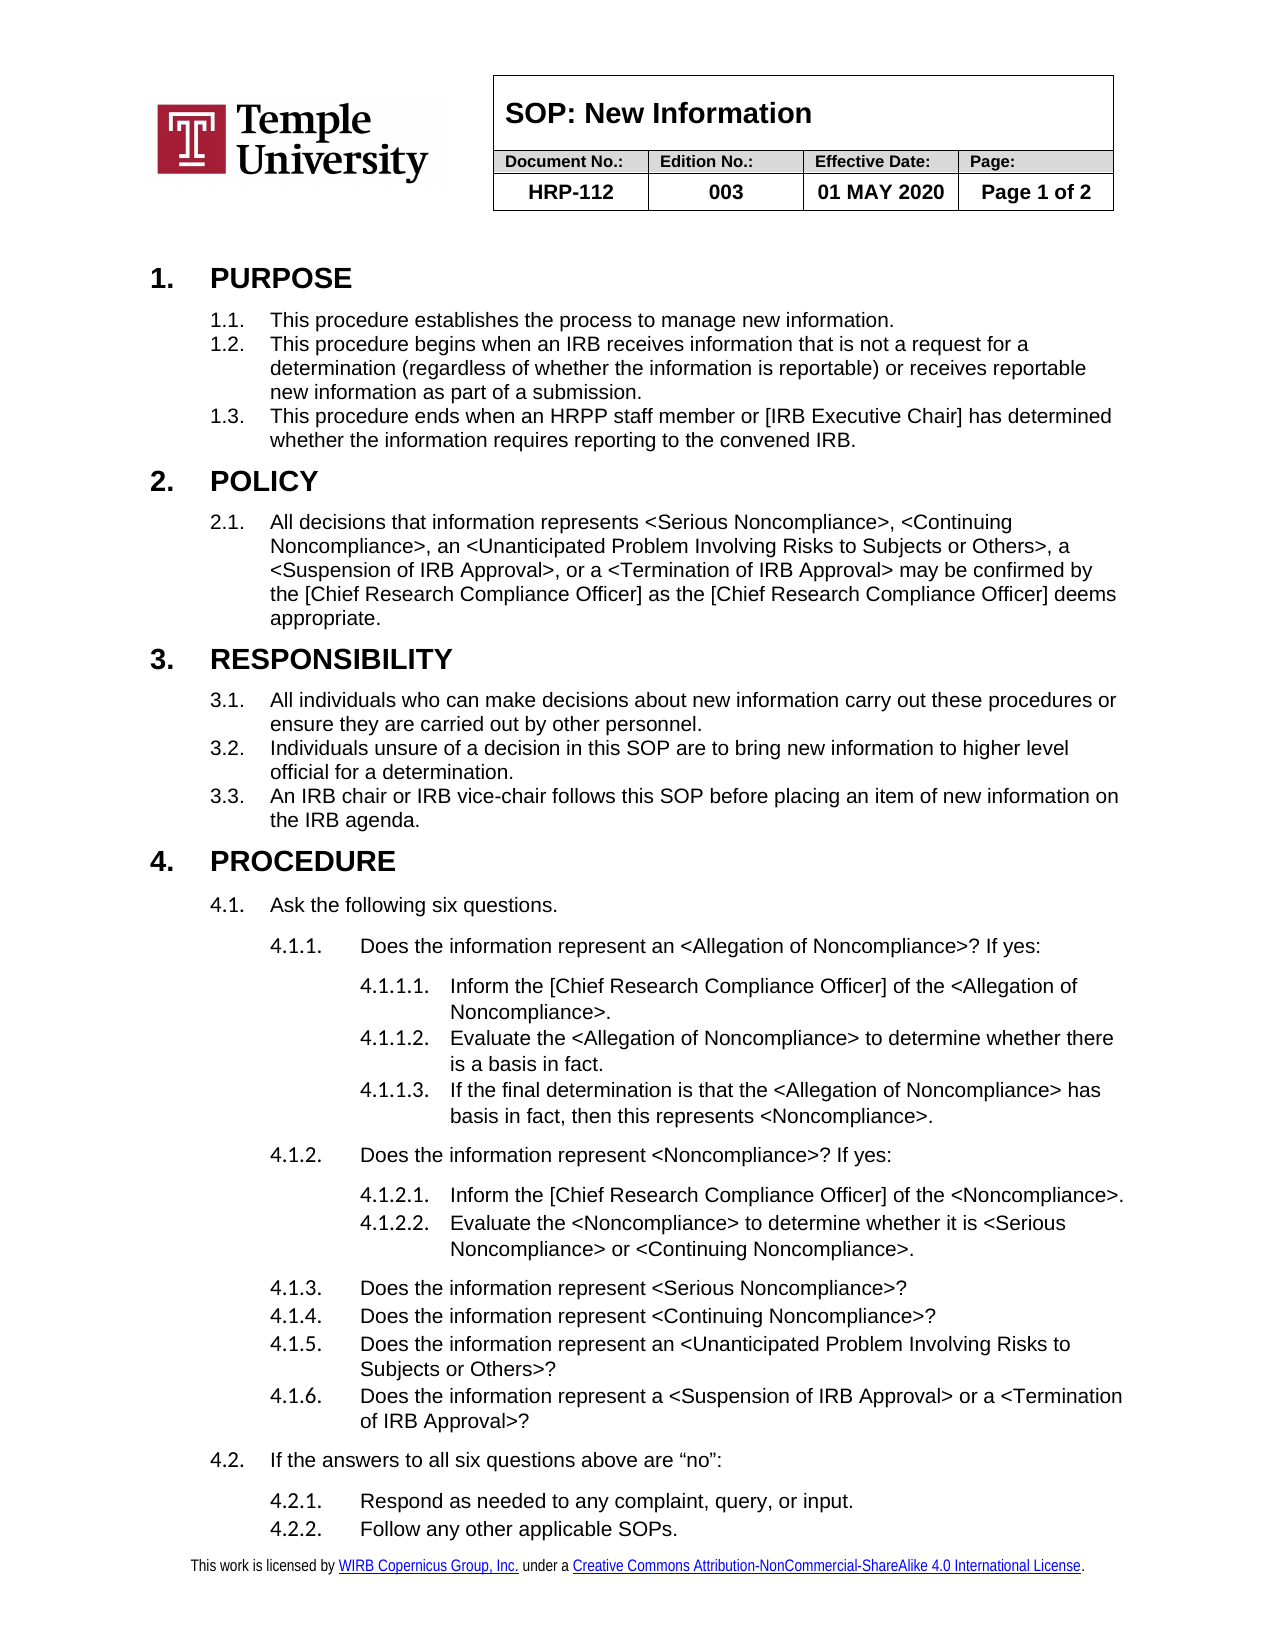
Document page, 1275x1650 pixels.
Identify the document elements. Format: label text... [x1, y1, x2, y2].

list PROCEDURE [150, 844, 1125, 878]
list This procedure begins when an IRB receives information that is not a request for a determination (regardless of whether the information is reportable) or receives reportable new information as part of a submission. [210, 332, 1125, 403]
list All individuals who can make decisions about new information carry out these procedures or ensure they are carried out by other personnel. [210, 688, 1125, 736]
list This procedure ends when an HRPP staff member or [IRB Executive Chair] has determined whether the information requires reporting to the convened IRB. [210, 403, 1125, 451]
list All decisions that information represents <Serious Noncompliance>, <Continuing Noncompliance>, an <Unanticipated Problem Involving Risks to Subjects or Others>, a <Suspension of IRB Approval>, or a <Termination of IRB Approval> may be confirmed by the [Chief Research Compliance Officer] as the [Chief Research Compliance Officer] deems appropriate. [210, 510, 1125, 630]
list Does the information represent an <Unanticipated Problem Involving Risks to Subjects or Others>? [270, 1329, 1125, 1381]
list Does the information represent <Continuing Noncompliance>? [270, 1301, 1125, 1329]
text Inform the [Chief Research Compliance Officer] of the <Noncompliance>. [360, 1181, 1125, 1208]
list If the answers to all six questions above are “no”: [210, 1446, 1125, 1473]
list PURPOSE [150, 262, 1125, 295]
list POLICY [150, 464, 1125, 497]
list This procedure establishes the process to manage new information. [210, 308, 1125, 332]
list An IRB chair or IRB vice-chair follows this SOP before placing an item of new information on the IRB agenda. [210, 784, 1125, 832]
picture [150, 96, 444, 190]
list Does the information represent <Noncompliance>? If yes: [270, 1140, 1125, 1168]
list Does the information represent <Serious Noncompliance>? [270, 1273, 1125, 1301]
list Ask the following six questions. [210, 891, 1125, 918]
list Does the information represent a <Suspension of IRB Approval> or a <Termination of IRB Approval>? [270, 1381, 1125, 1433]
list Follow any other applicable SOPs. [270, 1514, 1125, 1542]
list RESPONSIBILITY [150, 642, 1125, 676]
text Evaluate the <Noncompliance> to determine whether it is <Serious Noncompliance> or <Continuing Noncompliance>. [360, 1208, 1125, 1261]
list Does the information represent an <Allegation of Noncompliance>? If yes: [270, 931, 1125, 959]
list Individuals unsure of a decision in this SOP are to bring new information to higher level official for a determination. [210, 736, 1125, 784]
text Inform the [Chief Research Compliance Officer] of the <Allegation of Noncompliance>. [360, 972, 1125, 1023]
text If the final determination is that the <Allegation of Noncompliance> has basis in fact, then this represents <Noncompliance>. [360, 1076, 1125, 1127]
list Respond as needed to any complaint, query, or input. [270, 1486, 1125, 1514]
text Evaluate the <Allegation of Noncompliance> to determine whether there is a basis in fact. [360, 1023, 1125, 1076]
